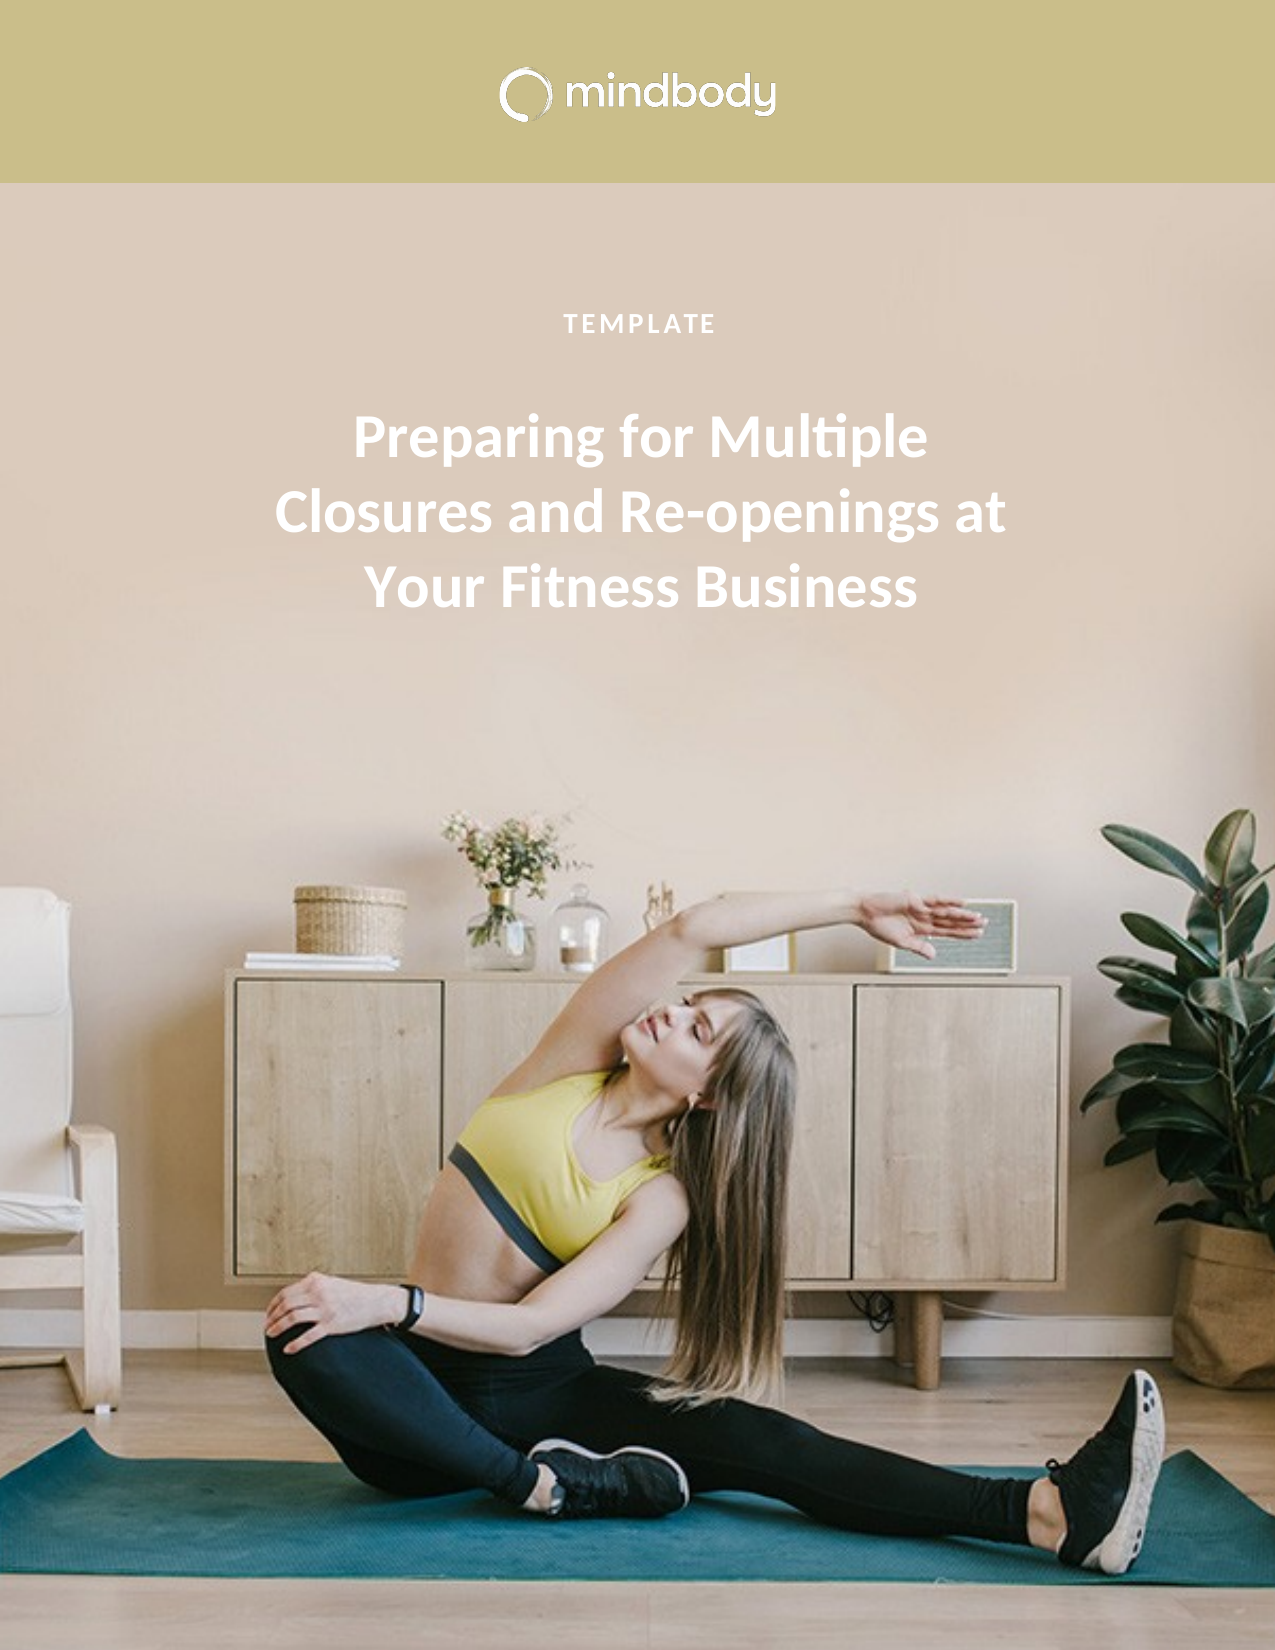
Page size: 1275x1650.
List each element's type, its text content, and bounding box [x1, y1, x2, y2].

picture [0, 183, 1275, 1650]
text TEMPLATE [152, 305, 1125, 341]
